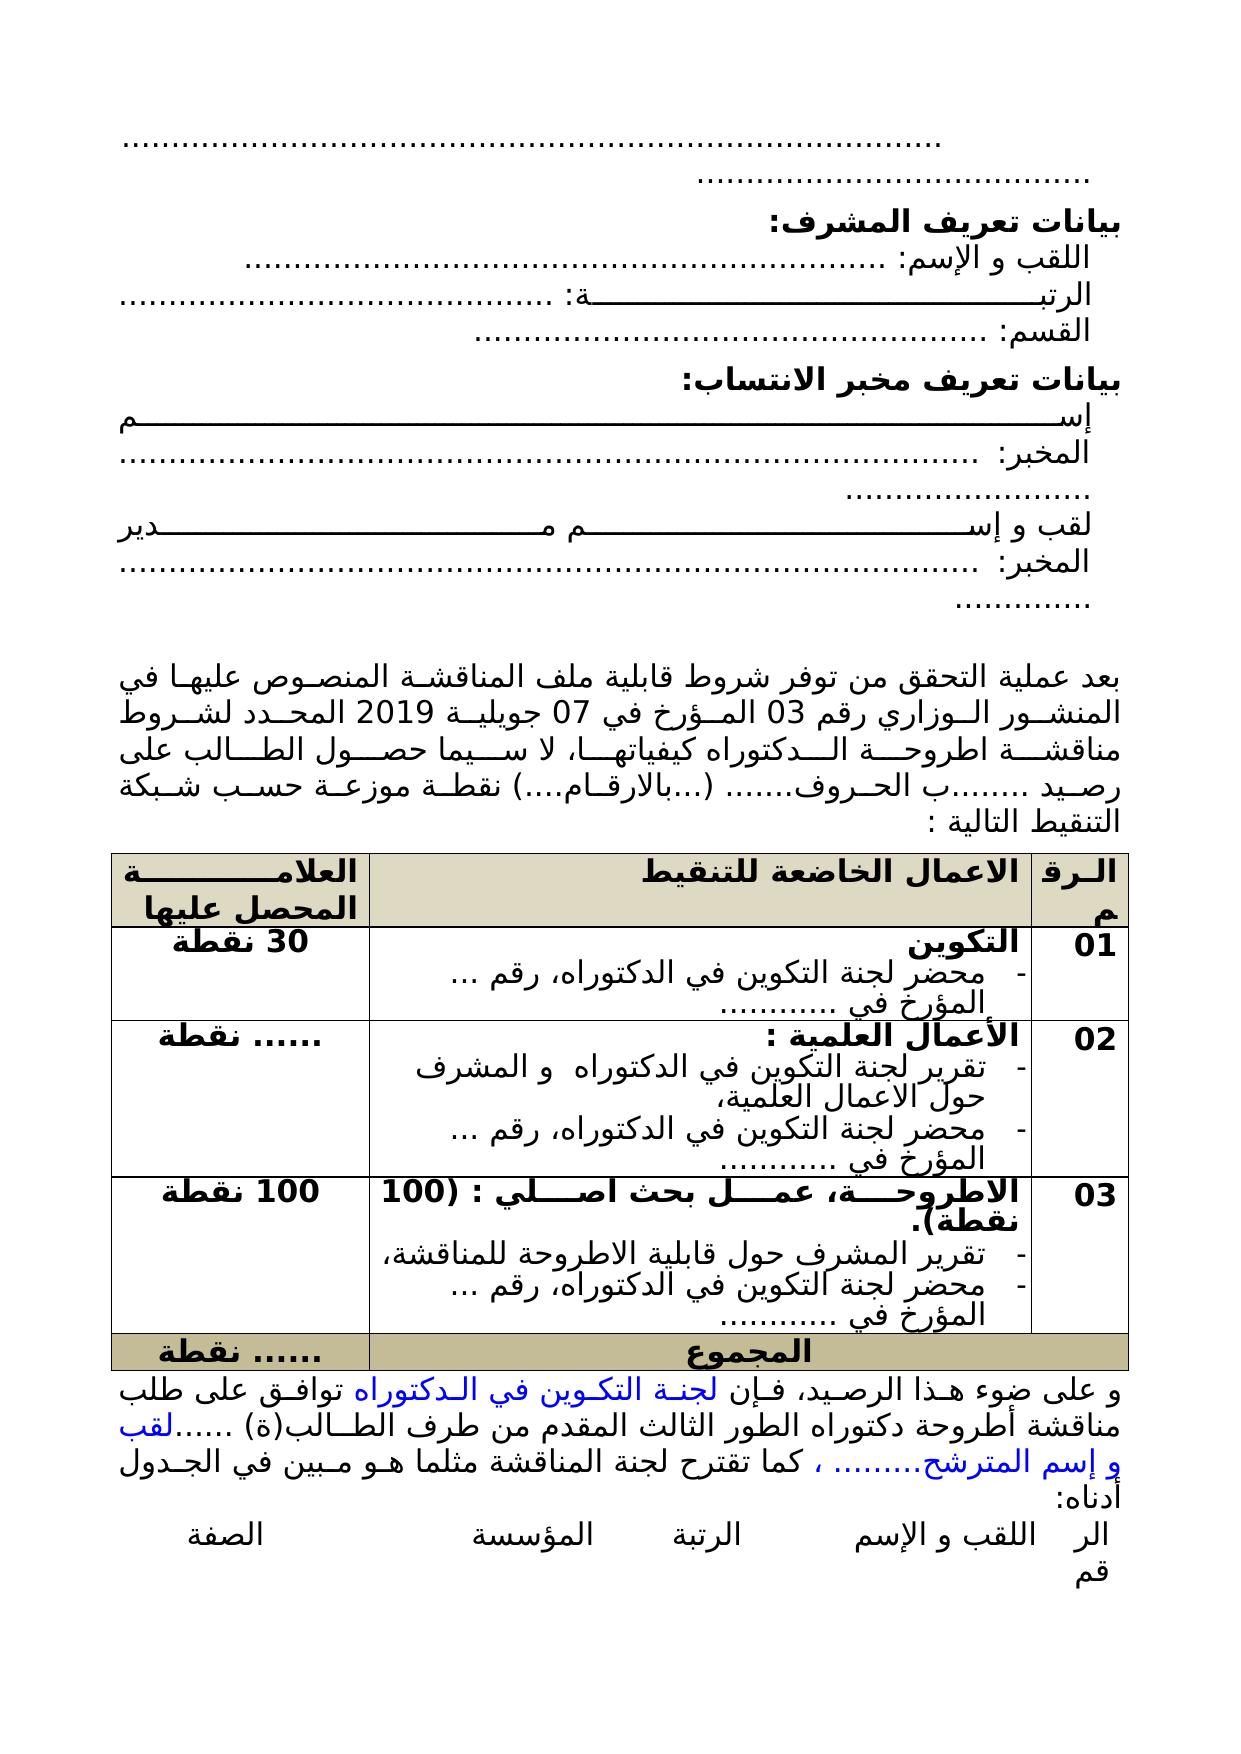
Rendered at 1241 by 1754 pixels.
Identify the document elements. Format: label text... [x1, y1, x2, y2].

table_cell 03 [1032, 1178, 1128, 1332]
table_cell التكوين محضر لجنة التكوين في الدكتوراه، رقم ... المؤرخ في ............ [370, 928, 1031, 1020]
table_header الصفة [119, 1516, 276, 1589]
table_header المؤسسة [276, 1516, 605, 1589]
text بيانات تعريف المشرف: [118, 203, 1122, 240]
table_cell الاطروحة، عمل بحث اصلي : (100 نقطة). تقرير المشرف حول قابلية الاطروحة للمناقشة، محضر لجنة التكوين في الدكتوراه، رقم ... المؤرخ في ............ [370, 1178, 1031, 1332]
table_cell 100 نقطة [112, 1178, 369, 1332]
text لقب و إسم مدير المخبر: ..................................................................................................... [118, 507, 1092, 616]
table_header العلامة المحصل عليها [112, 854, 369, 926]
table_cell ...... نقطة [112, 1021, 369, 1176]
text و على ضوء هذا الرصيد، فإن لجنة التكوين في الدكتوراه توافق على طلب مناقشة أطروحة دكتوراه الطور الثالث المقدم من طرف الطالب(ة) ......لقب و إسم المترشح......... ، كما تقترح لجنة المناقشة مثلما هـو مبين في الجدول أدناه: [118, 1371, 1122, 1516]
table_cell 02 [1032, 1021, 1128, 1176]
table_header الرتبة [605, 1516, 753, 1589]
table_cell 30 نقطة [112, 928, 369, 1020]
table_cell الأعمال العلمية : تقرير لجنة التكوين في الدكتوراه و المشرف حول الاعمال العلمية، محضر لجنة التكوين في الدكتوراه، رقم ... المؤرخ في ............ [370, 1021, 1031, 1176]
text اللقب و الإسم: ................................................................. [118, 240, 1092, 276]
table_cell ...... نقطة [112, 1334, 369, 1370]
text الرتبـة: ............................................ القسم: .................................................... [118, 276, 1092, 349]
text إسم المخبر: ................................................................................................................ [118, 398, 1092, 507]
text بيانات تعريف مخبر الانتساب: [118, 361, 1122, 398]
table_header الرقم [1032, 854, 1128, 926]
table_header اللقب و الإسم [753, 1516, 1048, 1589]
table_header الاعمال الخاضعة للتنقيط [370, 854, 1031, 926]
table_header الرقم [1049, 1516, 1121, 1589]
table_cell المجموع [370, 1334, 1128, 1370]
text بعد عملية التحقق من توفر شروط قابلية ملف المناقشة المنصوص عليها في المنشور الوزاري رقم 03 المؤرخ في 07 جويلية 2019 المحدد لشروط مناقشة اطروحة الدكتوراه كيفياتها، لا سيما حصول الطالب على رصيد ........ب الحروف....... (...بالارقام....) نقطة موزعة حسب شبكة التنقيط التالية : [118, 658, 1121, 840]
text ........................................................................................................................... [118, 118, 1093, 191]
table_cell 01 [1032, 928, 1128, 1020]
